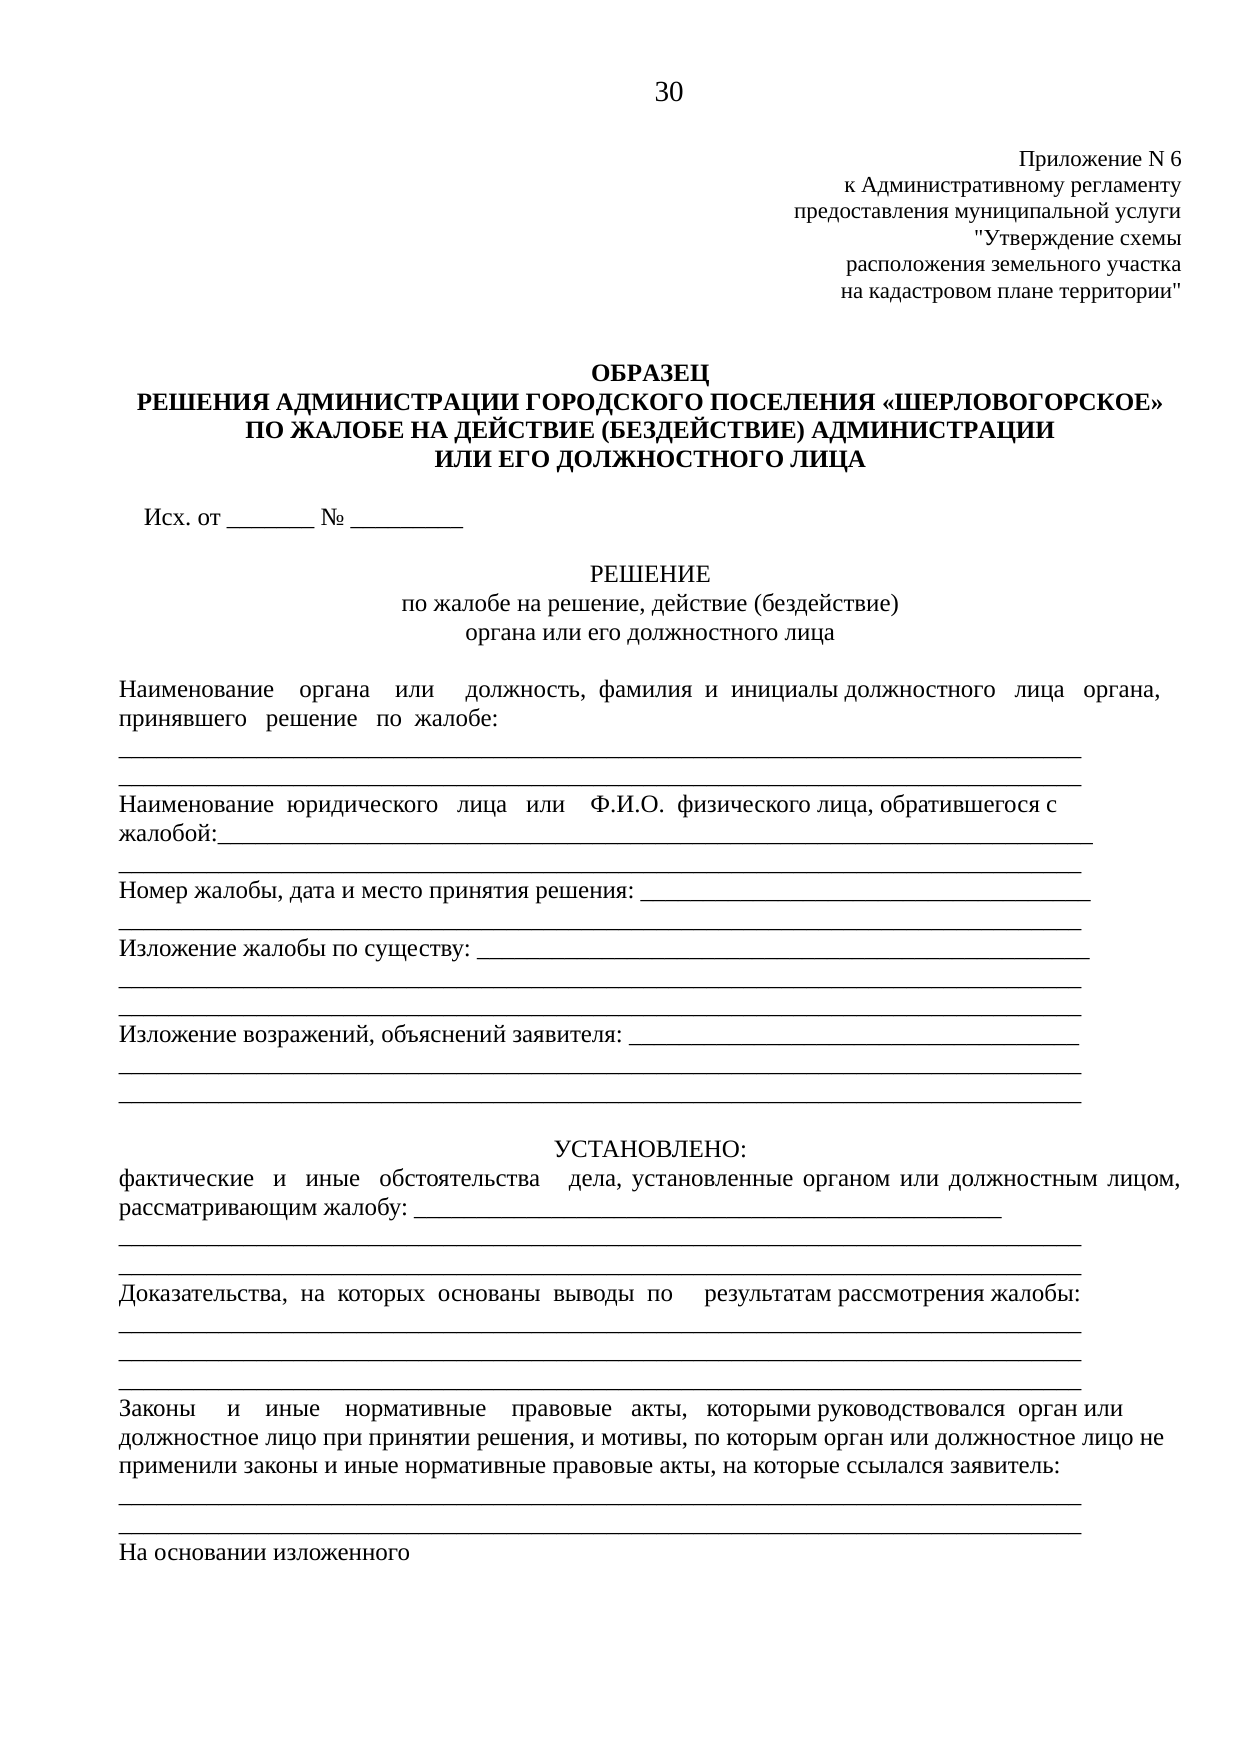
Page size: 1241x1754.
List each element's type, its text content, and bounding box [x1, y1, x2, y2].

text _____________________________________________________________________________ [118, 904, 1182, 933]
text на кадастровом плане территории" [118, 277, 1182, 303]
text фактические и иные обстоятельства дела, установленные органом или должностным лицом, рассматривающим жалобу: _______________________________________________ [118, 1163, 1182, 1221]
text ОБРАЗЕЦ [118, 358, 1182, 387]
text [118, 1479, 1182, 1508]
text Изложение возражений, объяснений заявителя: ____________________________________ [118, 1019, 1182, 1048]
text _____________________________________________________________________________ [118, 1249, 1182, 1278]
text Доказательства, на которых основаны выводы по результатам рассмотрения жалобы: [118, 1278, 1182, 1307]
text "Утверждение схемы [118, 224, 1182, 250]
text Наименование органа или должность, фамилия и инициалы должностного лица органа, принявшего решение по жалобе: _____________________________________________________________________________ [118, 674, 1182, 761]
text _____________________________________________________________________________ [118, 1307, 1182, 1336]
text Изложение жалобы по существу: _________________________________________________ [118, 933, 1182, 962]
text к Административному регламенту [118, 171, 1182, 198]
text по жалобе на решение, действие (бездействие) [118, 588, 1182, 617]
text РЕШЕНИЕ [118, 559, 1182, 588]
text Законы и иные нормативные правовые акты, которыми руководствовался орган или должностное лицо при принятии решения, и мотивы, по которым орган или должностное лицо не применили законы и иные нормативные правовые акты, на которые ссылался заявитель: [118, 1393, 1182, 1479]
text расположения земельного участка [118, 250, 1182, 277]
text органа или его должностного лица [118, 617, 1182, 646]
text РЕШЕНИЯ АДМИНИСТРАЦИИ ГОРОДСКОГО ПОСЕЛЕНИЯ «ШЕРЛОВОГОРСКОЕ» ПО ЖАЛОБЕ НА ДЕЙСТВИЕ (БЕЗДЕЙСТВИЕ) АДМИНИСТРАЦИИ [118, 387, 1182, 444]
text Исх. от _______ № _________ [118, 502, 1182, 531]
text _____________________________________________________________________________ [118, 1077, 1182, 1106]
text _____________________________________________________________________________ [118, 847, 1182, 876]
text _____________________________________________________________________________ [118, 991, 1182, 1019]
text предоставления муниципальной услуги [118, 198, 1182, 224]
text На основании изложенного [118, 1537, 1182, 1566]
text _____________________________________________________________________________ [118, 1221, 1182, 1249]
text _____________________________________________________________________________ [118, 962, 1182, 991]
text _____________________________________________________________________________ [118, 1048, 1182, 1077]
text _____________________________________________________________________________ [118, 1336, 1182, 1364]
text _____________________________________________________________________________ [118, 761, 1182, 789]
text Номер жалобы, дата и место принятия решения: ____________________________________ [118, 876, 1182, 904]
text УСТАНОВЛЕНО: [118, 1134, 1182, 1163]
text Наименование юридического лица или Ф.И.О. физического лица, обратившегося с жалобой:______________________________________________________________________ [118, 789, 1182, 847]
text ИЛИ ЕГО ДОЛЖНОСТНОГО ЛИЦА [118, 444, 1182, 473]
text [118, 1508, 1182, 1537]
text Приложение N 6 [118, 145, 1182, 171]
text _____________________________________________________________________________ [118, 1364, 1182, 1393]
